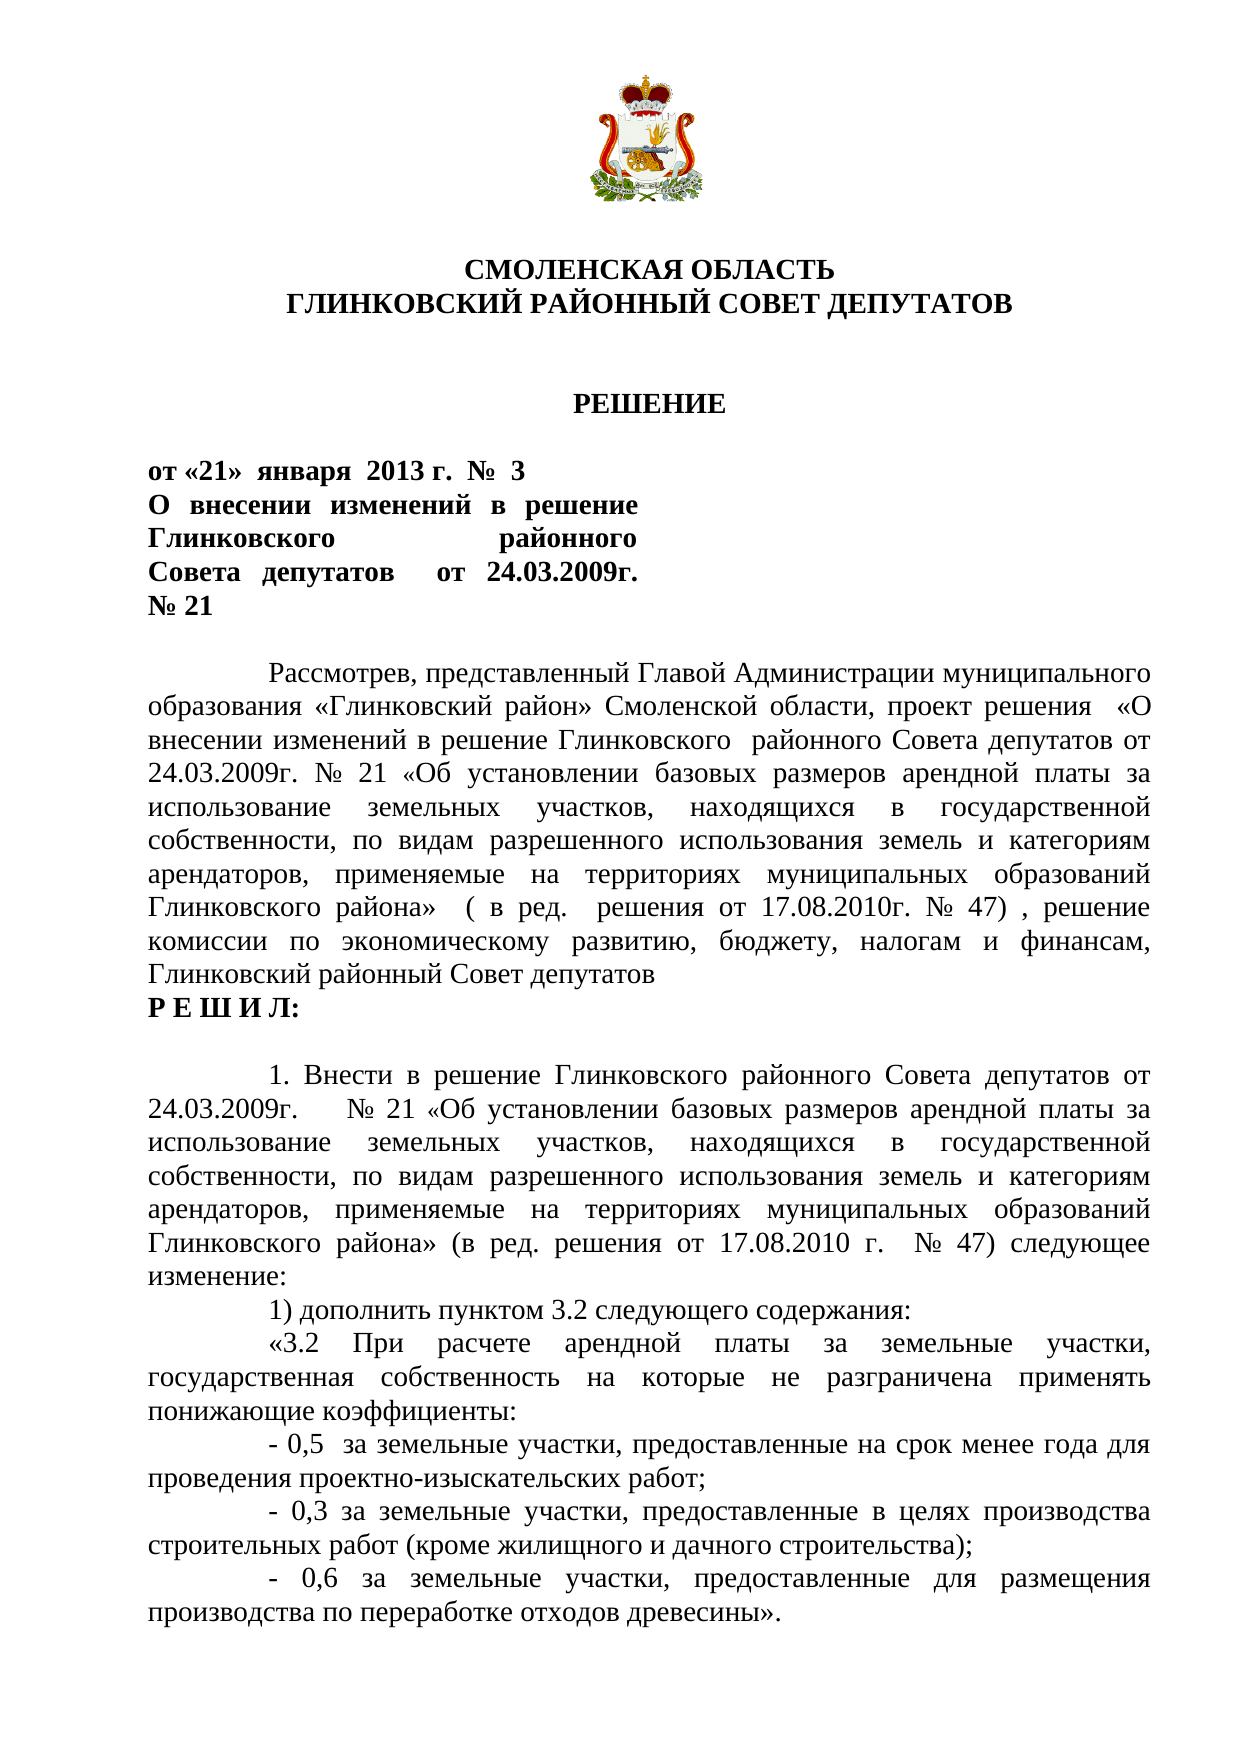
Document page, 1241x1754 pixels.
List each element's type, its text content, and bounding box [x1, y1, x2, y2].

text - 0,5 за земельные участки, предоставленные на срок менее года для проведения проектно-изыскательских работ; [148, 1426, 1152, 1493]
title от «21» января 2013 г. № 3 [148, 453, 1152, 487]
text СМОЛЕНСКАЯ ОБЛАСТЬ [148, 252, 1152, 286]
text - 0,3 за земельные участки, предоставленные в целях производства строительных работ (кроме жилищного и дачного строительства); [148, 1493, 1152, 1560]
text Рассмотрев, представленный Главой Администрации муниципального образования «Глинковский район» Смоленской области, проект решения «О внесении изменений в решение Глинковского районного Совета депутатов от 24.03.2009г. № 21 «Об установлении базовых размеров арендной платы за использование земельных участков, находящихся в государственной собственности, по видам разрешенного использования земель и категориям арендаторов, применяемые на территориях муниципальных образований Глинковского района» ( в ред. решения от 17.08.2010г. № 47) , решение комиссии по экономическому развитию, бюджету, налогам и финансам, Глинковский районный Совет депутатов [148, 655, 1152, 990]
subtitle РЕШЕНИЕ [148, 386, 1152, 420]
text ГЛИНКОВСКИЙ РАЙОННЫЙ СОВЕТ ДЕПУТАТОВ [148, 286, 1152, 319]
table_header О внесении изменений в решение Глинковского районного Совета депутатов от 24.03.2009г. № 21 [136, 487, 650, 621]
text 1) дополнить пунктом 3.2 следующего содержания: [148, 1292, 1152, 1326]
text Р Е Ш И Л: [148, 990, 1152, 1024]
text 1. Внести в решение Глинковского районного Совета депутатов от 24.03.2009г. № 21 «Об установлении базовых размеров арендной платы за использование земельных участков, находящихся в государственной собственности, по видам разрешенного использования земель и категориям арендаторов, применяемые на территориях муниципальных образований Глинковского района» (в ред. решения от 17.08.2010 г. № 47) следующее изменение: [148, 1057, 1152, 1292]
text - 0,6 за земельные участки, предоставленные для размещения производства по переработке отходов древесины». [148, 1560, 1152, 1627]
text «3.2 При расчете арендной платы за земельные участки, государственная собственность на которые не разграничена применять понижающие коэффициенты: [148, 1326, 1152, 1426]
picture [588, 73, 704, 202]
